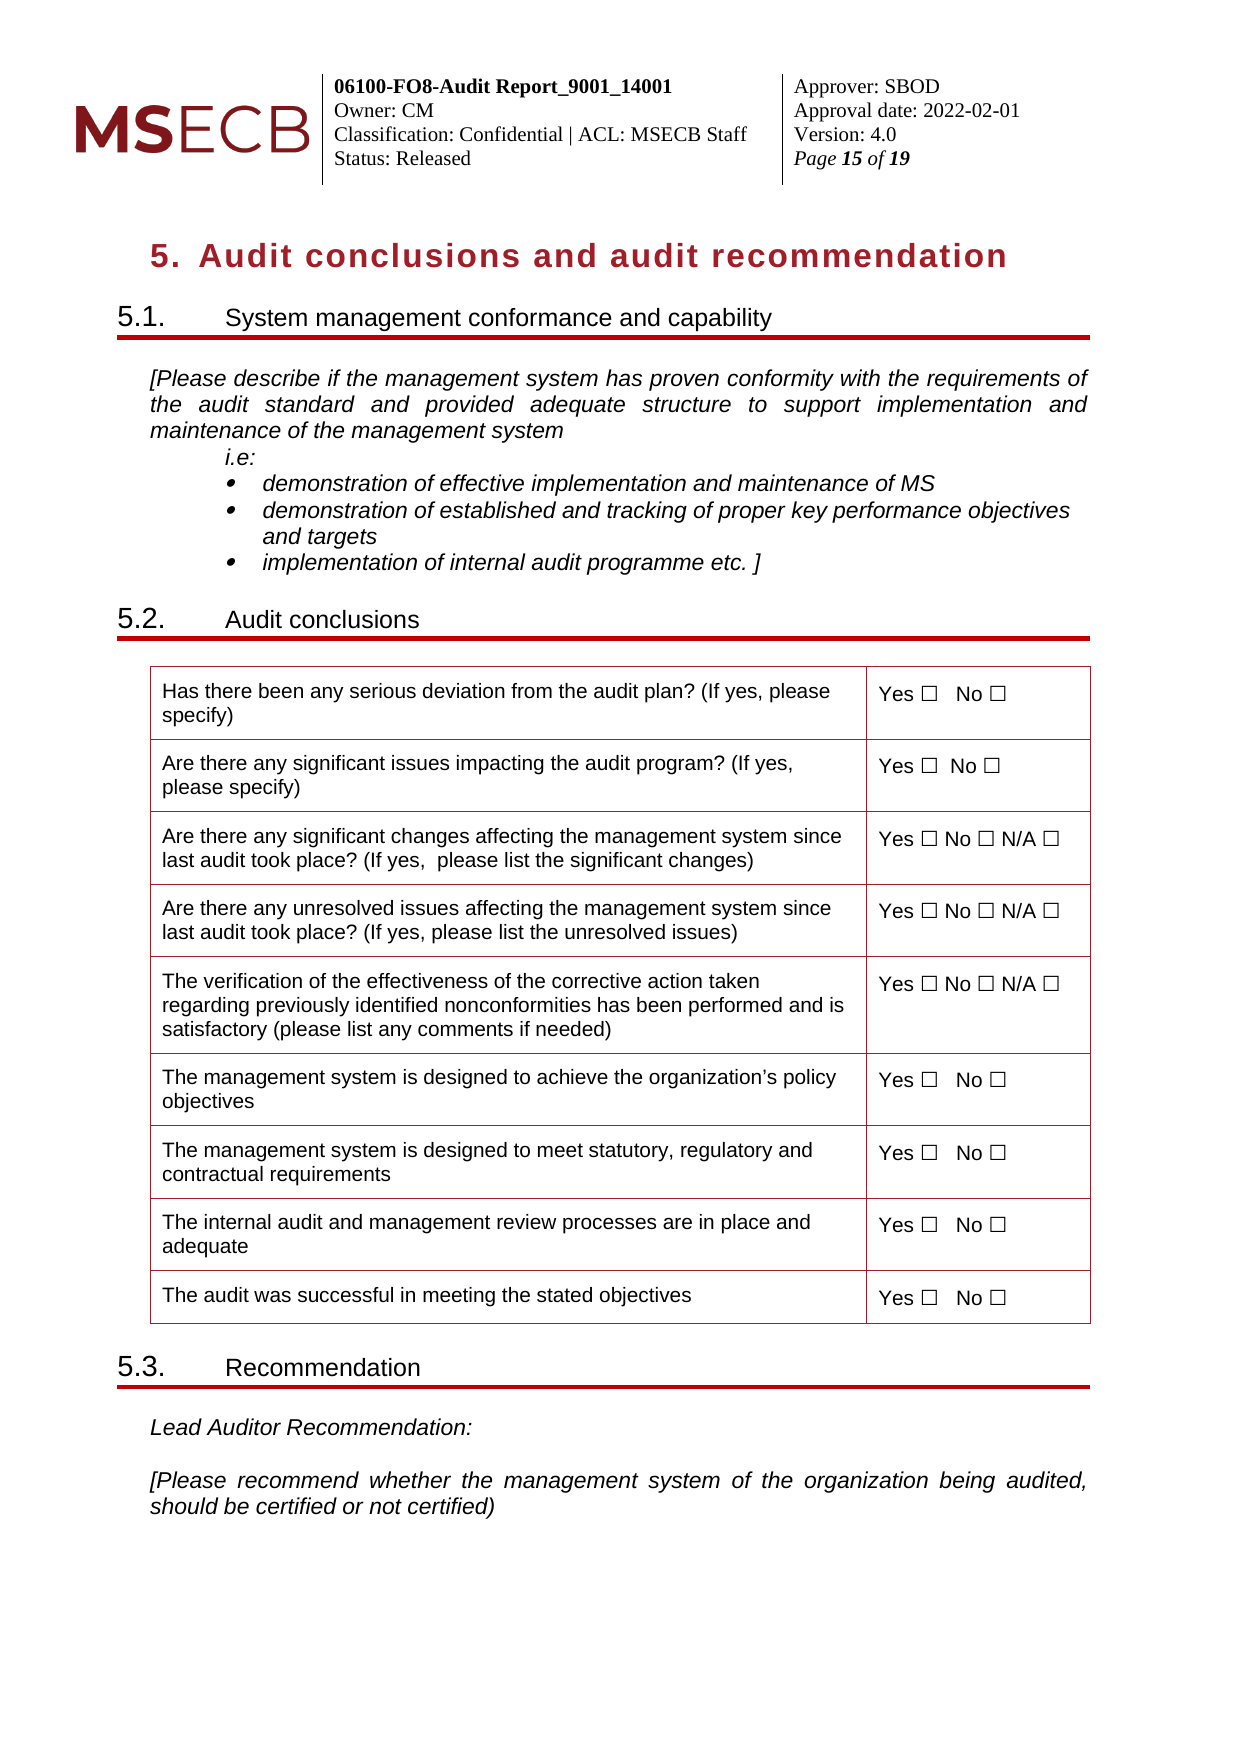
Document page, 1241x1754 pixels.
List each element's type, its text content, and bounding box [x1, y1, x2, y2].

subtitle Audit conclusions and audit recommendation [150, 236, 1090, 274]
table_cell The management system is designed to meet statutory, regulatory and contractual requirements [151, 1126, 866, 1197]
table_cell Yes No [867, 1054, 1090, 1125]
table_cell Are there any unresolved issues affecting the management system since last audit took place? (If yes, please list the unresolved issues) [151, 885, 866, 956]
table_cell The verification of the effectiveness of the corrective action taken regarding previously identified nonconformities has been performed and is satisfactory (please list any comments if needed) [151, 957, 866, 1052]
table_cell The audit was successful in meeting the stated objectives [151, 1271, 866, 1323]
text [Please recommend whether the management system of the organization being audited, should be certified or not certified) [150, 1467, 1090, 1520]
text [Please describe if the management system has proven conformity with the requirements of the audit standard and provided adequate structure to support implementation and maintenance of the management system [150, 365, 1090, 444]
table_cell Yes No [867, 740, 1090, 811]
subtitle Recommendation [117, 1349, 1090, 1385]
table_cell Yes No [867, 1126, 1090, 1197]
subtitle System management conformance and capability [117, 299, 1090, 335]
text Lead Auditor Recommendation: [150, 1414, 1090, 1441]
table_header Yes No [867, 667, 1090, 738]
table_header Has there been any serious deviation from the audit plan? (If yes, please specify) [151, 667, 866, 738]
text i.e: [150, 444, 1090, 470]
table_cell Are there any significant issues impacting the audit program? (If yes, please specify) [151, 740, 866, 811]
table_cell The internal audit and management review processes are in place and adequate [151, 1199, 866, 1270]
table_cell Yes No N/A [867, 957, 1090, 1052]
list demonstration of effective implementation and maintenance of MS [225, 470, 1090, 497]
table_cell Yes No [867, 1199, 1090, 1270]
list implementation of internal audit programme etc. ] [225, 549, 1090, 576]
table_cell Yes No N/A [867, 885, 1090, 956]
table_cell The management system is designed to achieve the organization’s policy objectives [151, 1054, 866, 1125]
subtitle Audit conclusions [117, 601, 1090, 636]
list demonstration of established and tracking of proper key performance objectives and targets [225, 497, 1090, 549]
table_cell Are there any significant changes affecting the management system since last audit took place? (If yes, please list the significant changes) [151, 812, 866, 883]
table_cell Yes No [867, 1271, 1090, 1323]
table_cell Yes No N/A [867, 812, 1090, 883]
picture [75, 105, 310, 153]
